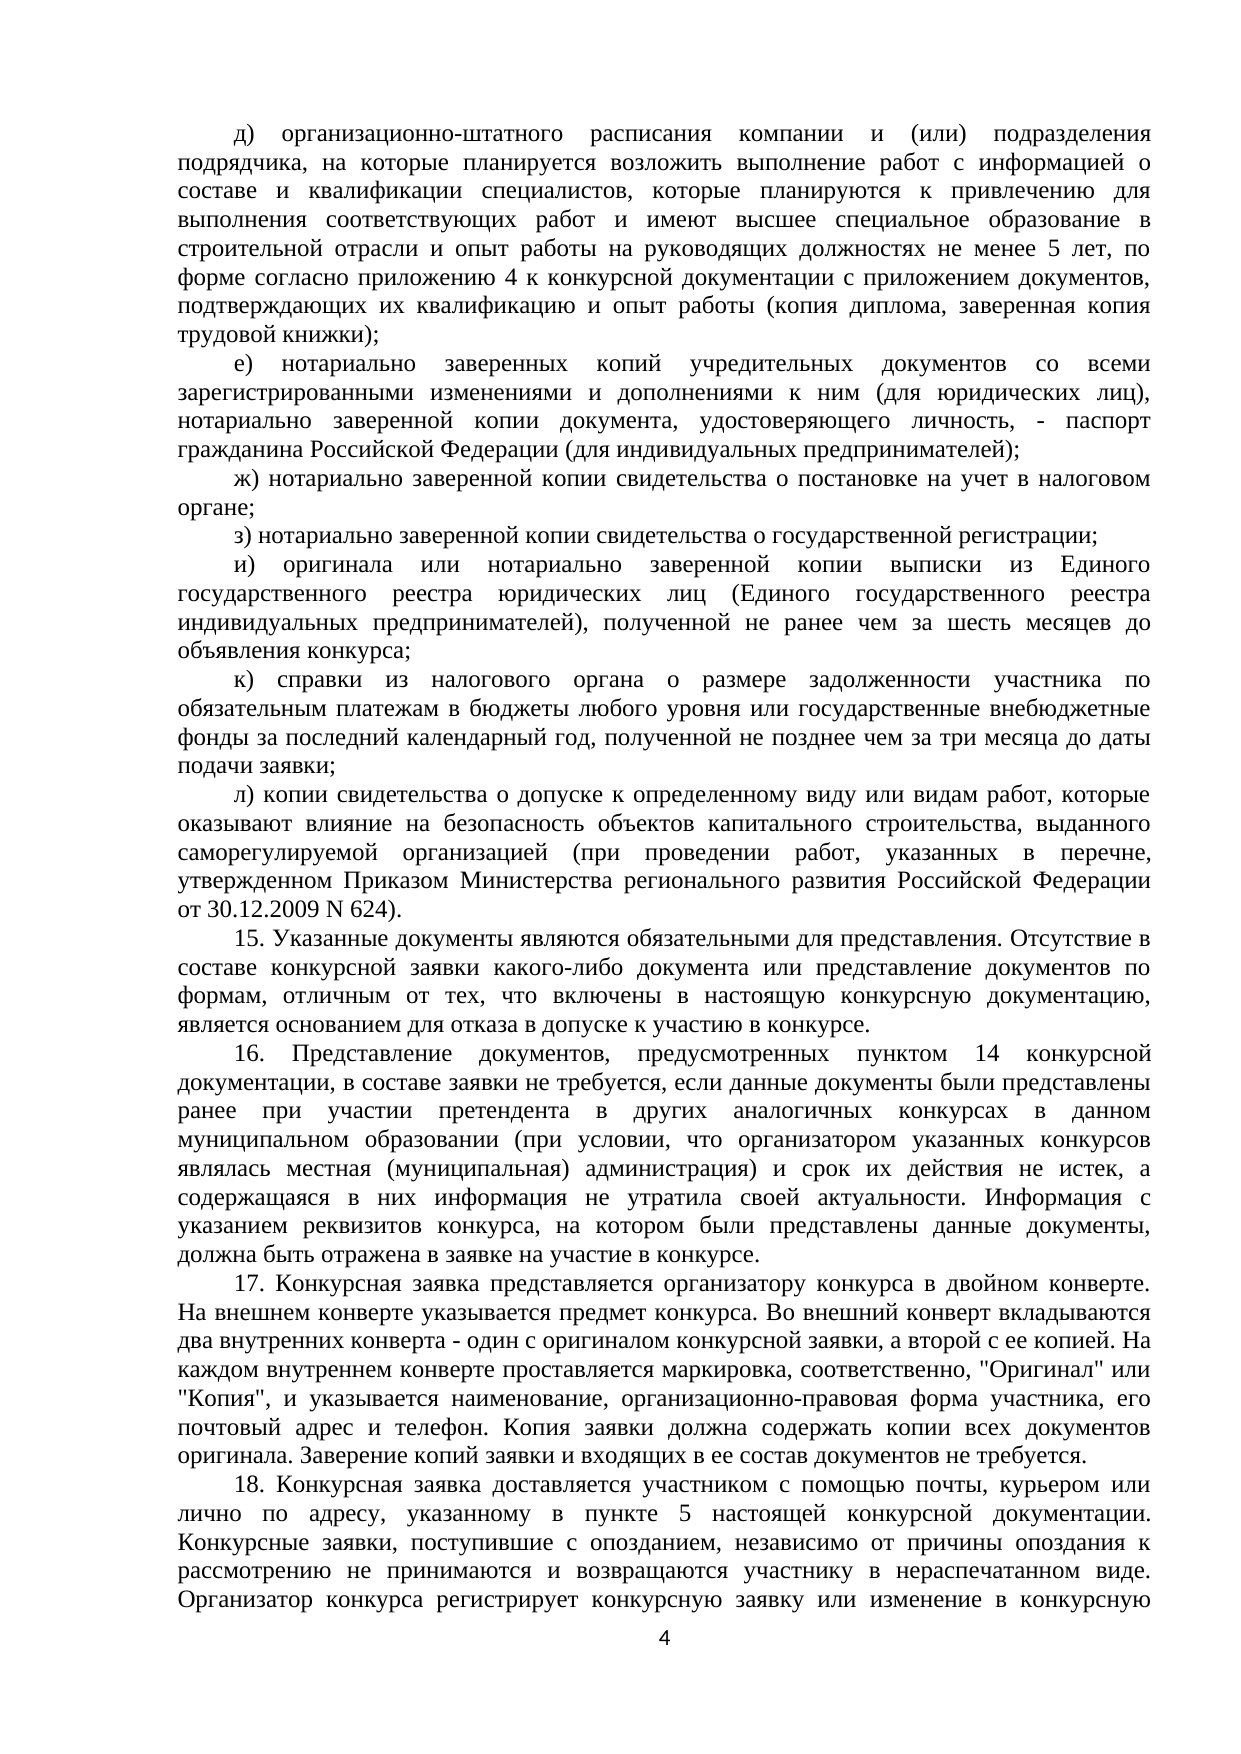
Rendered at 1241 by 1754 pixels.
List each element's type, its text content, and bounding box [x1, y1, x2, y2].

text 16. Представление документов, предусмотренных пунктом 14 конкурсной документации, в составе заявки не требуется, если данные документы были представлены ранее при участии претендента в других аналогичных конкурсах в данном муниципальном образовании (при условии, что организатором указанных конкурсов являлась местная (муниципальная) администрация) и срок их действия не истек, а содержащаяся в них информация не утратила своей актуальности. Информация с указанием реквизитов конкурса, на котором были представлены данные документы, должна быть отражена в заявке на участие в конкурсе. [177, 1038, 1152, 1268]
text 15. Указанные документы являются обязательными для представления. Отсутствие в составе конкурсной заявки какого-либо документа или представление документов по формам, отличным от тех, что включены в настоящую конкурсную документацию, является основанием для отказа в допуске к участию в конкурсе. [177, 923, 1152, 1038]
text е) нотариально заверенных копий учредительных документов со всеми зарегистрированными изменениями и дополнениями к ним (для юридических лиц), нотариально заверенной копии документа, удостоверяющего личность, - паспорт гражданина Российской Федерации (для индивидуальных предпринимателей); [177, 348, 1152, 463]
text 17. Конкурсная заявка представляется организатору конкурса в двойном конверте. На внешнем конверте указывается предмет конкурса. Во внешний конверт вкладываются два внутренних конверта - один с оригиналом конкурсной заявки, а второй с ее копией. На каждом внутреннем конверте проставляется маркировка, соответственно, "Оригинал" или "Копия", и указывается наименование, организационно-правовая форма участника, его почтовый адрес и телефон. Копия заявки должна содержать копии всех документов оригинала. Заверение копий заявки и входящих в ее состав документов не требуется. [177, 1268, 1152, 1469]
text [177, 1469, 1152, 1613]
text л) копии свидетельства о допуске к определенному виду или видам работ, которые оказывают влияние на безопасность объектов капитального строительства, выданного саморегулируемой организацией (при проведении работ, указанных в перечне, утвержденном Приказом Министерства регионального развития Российской Федерации от 30.12.2009 N 624). [177, 779, 1152, 923]
text и) оригинала или нотариально заверенной копии выписки из Единого государственного реестра юридических лиц (Единого государственного реестра индивидуальных предпринимателей), полученной не ранее чем за шесть месяцев до объявления конкурса; [177, 549, 1152, 664]
text к) справки из налогового органа о размере задолженности участника по обязательным платежам в бюджеты любого уровня или государственные внебюджетные фонды за последний календарный год, полученной не позднее чем за три месяца до даты подачи заявки; [177, 664, 1152, 779]
text ж) нотариально заверенной копии свидетельства о постановке на учет в налоговом органе; [177, 463, 1152, 521]
text д) организационно-штатного расписания компании и (или) подразделения подрядчика, на которые планируется возложить выполнение работ с информацией о составе и квалификации специалистов, которые планируются к привлечению для выполнения соответствующих работ и имеют высшее специальное образование в строительной отрасли и опыт работы на руководящих должностях не менее 5 лет, по форме согласно приложению 4 к конкурсной документации с приложением документов, подтверждающих их квалификацию и опыт работы (копия диплома, заверенная копия трудовой книжки); [177, 118, 1152, 348]
text з) нотариально заверенной копии свидетельства о государственной регистрации; [177, 521, 1152, 549]
